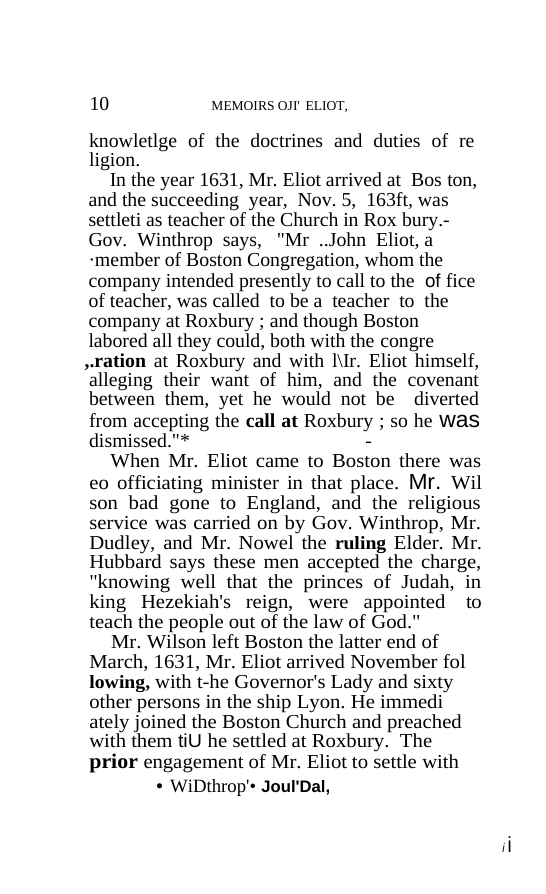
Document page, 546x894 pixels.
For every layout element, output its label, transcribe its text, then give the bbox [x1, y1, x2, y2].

text When Mr. Eliot came to Boston there was eo officiating minister in that place. Mr. Wil­ son bad gone to England, and the religious service was carried on by Gov. Winthrop, Mr. Dudley, and Mr. Nowel the ruling Elder. Mr. Hubbard says these men accepted the charge, "knowing well that the princes of Judah, in king Hezekiah's reign, were appointed to teach the people out of the law of God." [89, 452, 482, 633]
text In the year 1631, Mr. Eliot arrived at Bos­ ton, and the succeeding year, Nov. 5, 163ft, was settleti as teacher of the Church in Rox­ bury.-Gov. Winthrop says, "Mr ..John Eliot, a ·member of Boston Congregation, whom the company intended presently to call to the of­ fice of teacher, was called to be a teacher to the company at Roxbury ; and though Boston labored all they could, both with the congre­ [88, 171, 481, 352]
text knowletlge of the doctrines and duties of re­ ligion. [89, 131, 474, 171]
list WiDthrop'• Joul'Dal, [156, 775, 531, 796]
text ,.ration at Roxbury and with l\Ir. Eliot himself, alleging their want of him, and the covenant between them, yet he would not be diverted from accepting the call at Roxbury ; so he was dismissed."* - [84, 352, 480, 452]
text 10 MEMOIRS OJI' ELIOT, [89, 92, 531, 115]
text i i [0, 832, 511, 857]
text Mr. Wilson left Boston the latter end of March, 1631, Mr. Eliot arrived November fol­ lowing, with t-he Governor's Lady and sixty other persons in the ship Lyon. He immedi­ ately joined the Boston Church and preached with them tiU he settled at Roxbury. The prior engagement of Mr. Eliot to settle with [89, 633, 481, 773]
